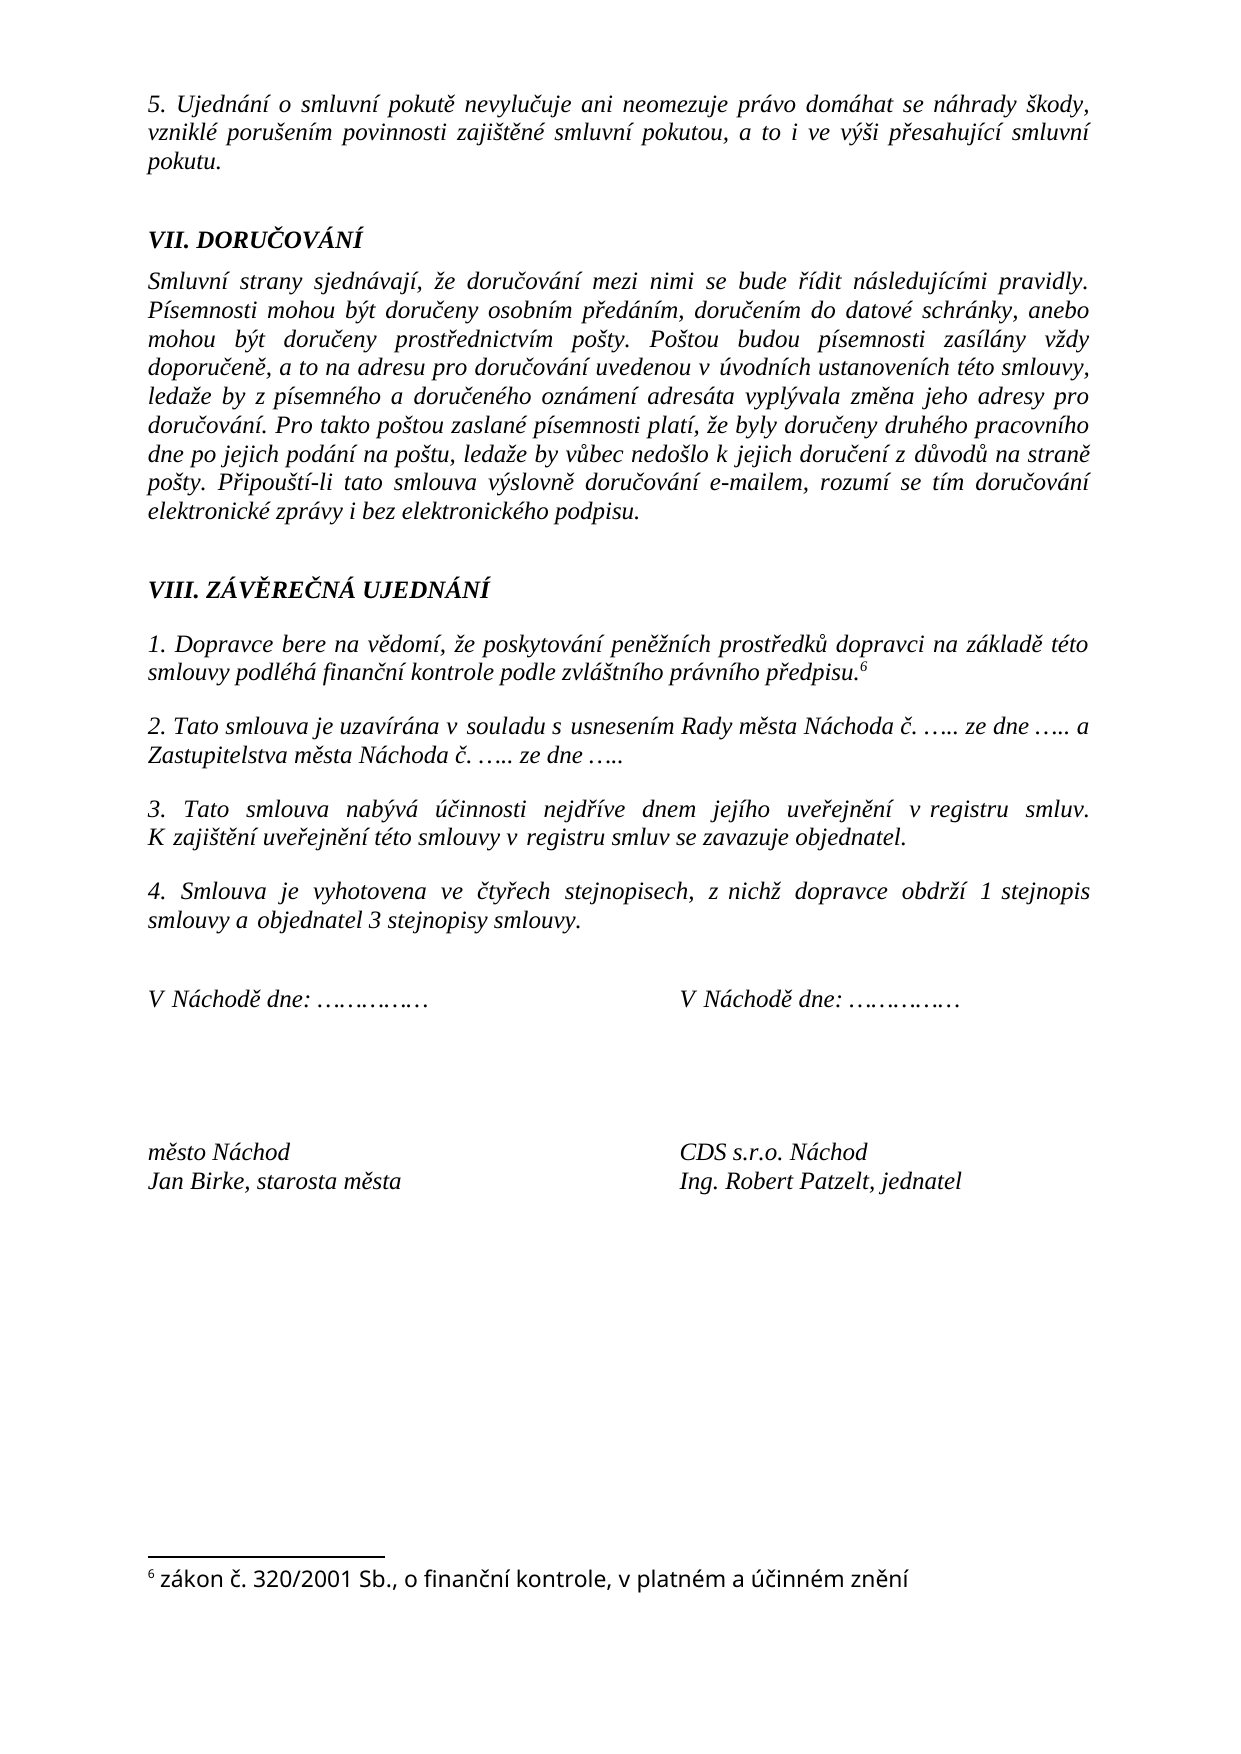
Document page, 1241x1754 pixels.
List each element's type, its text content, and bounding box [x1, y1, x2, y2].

text 1. Dopravce bere na vědomí, že poskytování peněžních prostředků dopravci na základě této smlouvy podléhá finanční kontrole podle zvláštního právního předpisu. [148, 629, 1092, 686]
text Smluvní strany sjednávají, že doručování mezi nimi se bude řídit následujícími pravidly. Písemnosti mohou být doručeny osobním předáním, doručením do datové schránky, anebo mohou být doručeny prostřednictvím pošty. Poštou budou písemnosti zasílány vždy doporučeně, a to na adresu pro doručování uvedenou v úvodních ustanoveních této smlouvy, ledaže by z písemného a doručeného oznámení adresáta vyplývala změna jeho adresy pro doručování. Pro takto poštou zaslané písemnosti platí, že byly doručeny druhého pracovního dne po jejich podání na poštu, ledaže by vůbec nedošlo k jejich doručení z důvodů na straně pošty. Připouští-li tato smlouva výslovně doručování e-mailem, rozumí se tím doručování elektronické zprávy i bez elektronického podpisu. [148, 266, 1092, 525]
text VIII. ZÁVĚREČNÁ UJEDNÁNÍ [148, 575, 1092, 604]
text Jan Birke, starosta města Ing. Robert Patzelt, jednatel [148, 1166, 1092, 1195]
text VII. DORUČOVÁNÍ [148, 225, 1092, 254]
text město Náchod CDS s.r.o. Náchod [148, 1137, 1092, 1166]
text 4. Smlouva je vyhotovena ve čtyřech stejnopisech, z nichž dopravce obdrží 1 stejnopis smlouvy a objednatel 3 stejnopisy smlouvy. [148, 876, 1092, 934]
text 5. Ujednání o smluvní pokutě nevylučuje ani neomezuje právo domáhat se náhrady škody, vzniklé porušením povinnosti zajištěné smluvní pokutou, a to i ve výši přesahující smluvní pokutu. [148, 89, 1092, 175]
text 3. Tato smlouva nabývá účinnosti nejdříve dnem jejího uveřejnění v registru smluv. K zajištění uveřejnění této smlouvy v registru smluv se zavazuje objednatel. [148, 794, 1092, 851]
text 2. Tato smlouva je uzavírána v souladu s usnesením Rady města Náchoda č. ….. ze dne ….. a Zastupitelstva města Náchoda č. ….. ze dne ….. [148, 711, 1092, 769]
text V Náchodě dne: …………… V Náchodě dne: …………… [148, 984, 1092, 1012]
